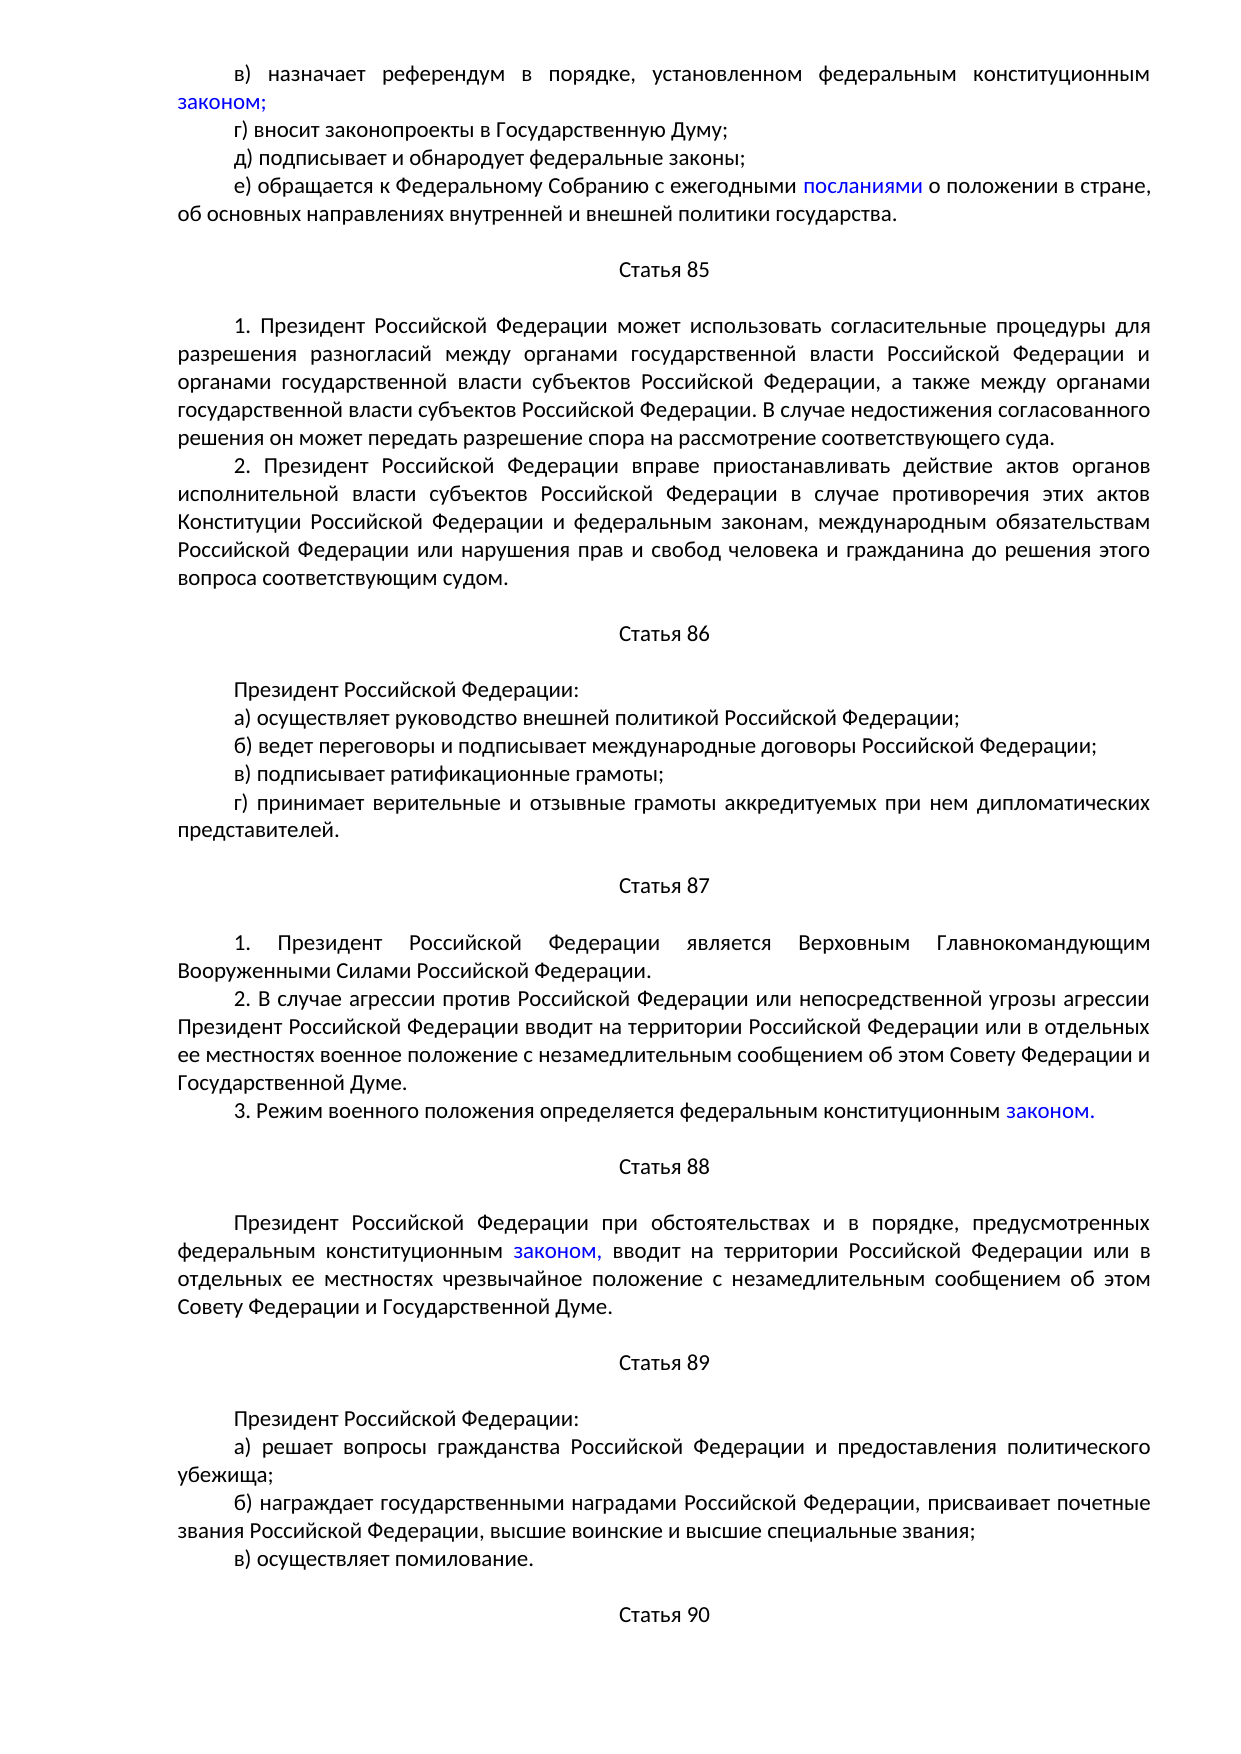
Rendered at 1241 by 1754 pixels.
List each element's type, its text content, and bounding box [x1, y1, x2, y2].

text Статья 90 [177, 1600, 1152, 1628]
text б) награждает государственными наградами Российской Федерации, присваивает почетные звания Российской Федерации, высшие воинские и высшие специальные звания; [177, 1488, 1152, 1544]
text Статья 88 [177, 1152, 1152, 1180]
text б) ведет переговоры и подписывает международные договоры Российской Федерации; [177, 732, 1152, 759]
text 2. Президент Российской Федерации вправе приостанавливать действие актов органов исполнительной власти субъектов Российской Федерации в случае противоречия этих актов Конституции Российской Федерации и федеральным законам, международным обязательствам Российской Федерации или нарушения прав и свобод человека и гражданина до решения этого вопроса соответствующим судом. [177, 451, 1152, 591]
text 3. Режим военного положения определяется федеральным конституционным законом. [177, 1096, 1152, 1124]
text в) назначает референдум в порядке, установленном федеральным конституционным законом; [177, 59, 1152, 115]
text а) решает вопросы гражданства Российской Федерации и предоставления политического убежища; [177, 1432, 1152, 1488]
text 1. Президент Российской Федерации может использовать согласительные процедуры для разрешения разногласий между органами государственной власти Российской Федерации и органами государственной власти субъектов Российской Федерации, а также между органами государственной власти субъектов Российской Федерации. В случае недостижения согласованного решения он может передать разрешение спора на рассмотрение соответствующего суда. [177, 311, 1152, 451]
text г) вносит законопроекты в Государственную Думу; [177, 115, 1152, 143]
text 1. Президент Российской Федерации является Верховным Главнокомандующим Вооруженными Силами Российской Федерации. [177, 928, 1152, 984]
text в) осуществляет помилование. [177, 1544, 1152, 1572]
text Статья 87 [177, 872, 1152, 900]
text Президент Российской Федерации: [177, 676, 1152, 703]
text е) обращается к Федеральному Собранию с ежегодными посланиями о положении в стране, об основных направлениях внутренней и внешней политики государства. [177, 171, 1152, 227]
text д) подписывает и обнародует федеральные законы; [177, 143, 1152, 171]
text а) осуществляет руководство внешней политикой Российской Федерации; [177, 703, 1152, 732]
text 2. В случае агрессии против Российской Федерации или непосредственной угрозы агрессии Президент Российской Федерации вводит на территории Российской Федерации или в отдельных ее местностях военное положение с незамедлительным сообщением об этом Совету Федерации и Государственной Думе. [177, 984, 1152, 1096]
text г) принимает верительные и отзывные грамоты аккредитуемых при нем дипломатических представителей. [177, 788, 1152, 844]
text Президент Российской Федерации при обстоятельствах и в порядке, предусмотренных федеральным конституционным законом, вводит на территории Российской Федерации или в отдельных ее местностях чрезвычайное положение с незамедлительным сообщением об этом Совету Федерации и Государственной Думе. [177, 1208, 1152, 1320]
text Статья 86 [177, 619, 1152, 647]
text в) подписывает ратификационные грамоты; [177, 759, 1152, 788]
text Президент Российской Федерации: [177, 1404, 1152, 1432]
text Статья 85 [177, 255, 1152, 283]
text Статья 89 [177, 1348, 1152, 1376]
